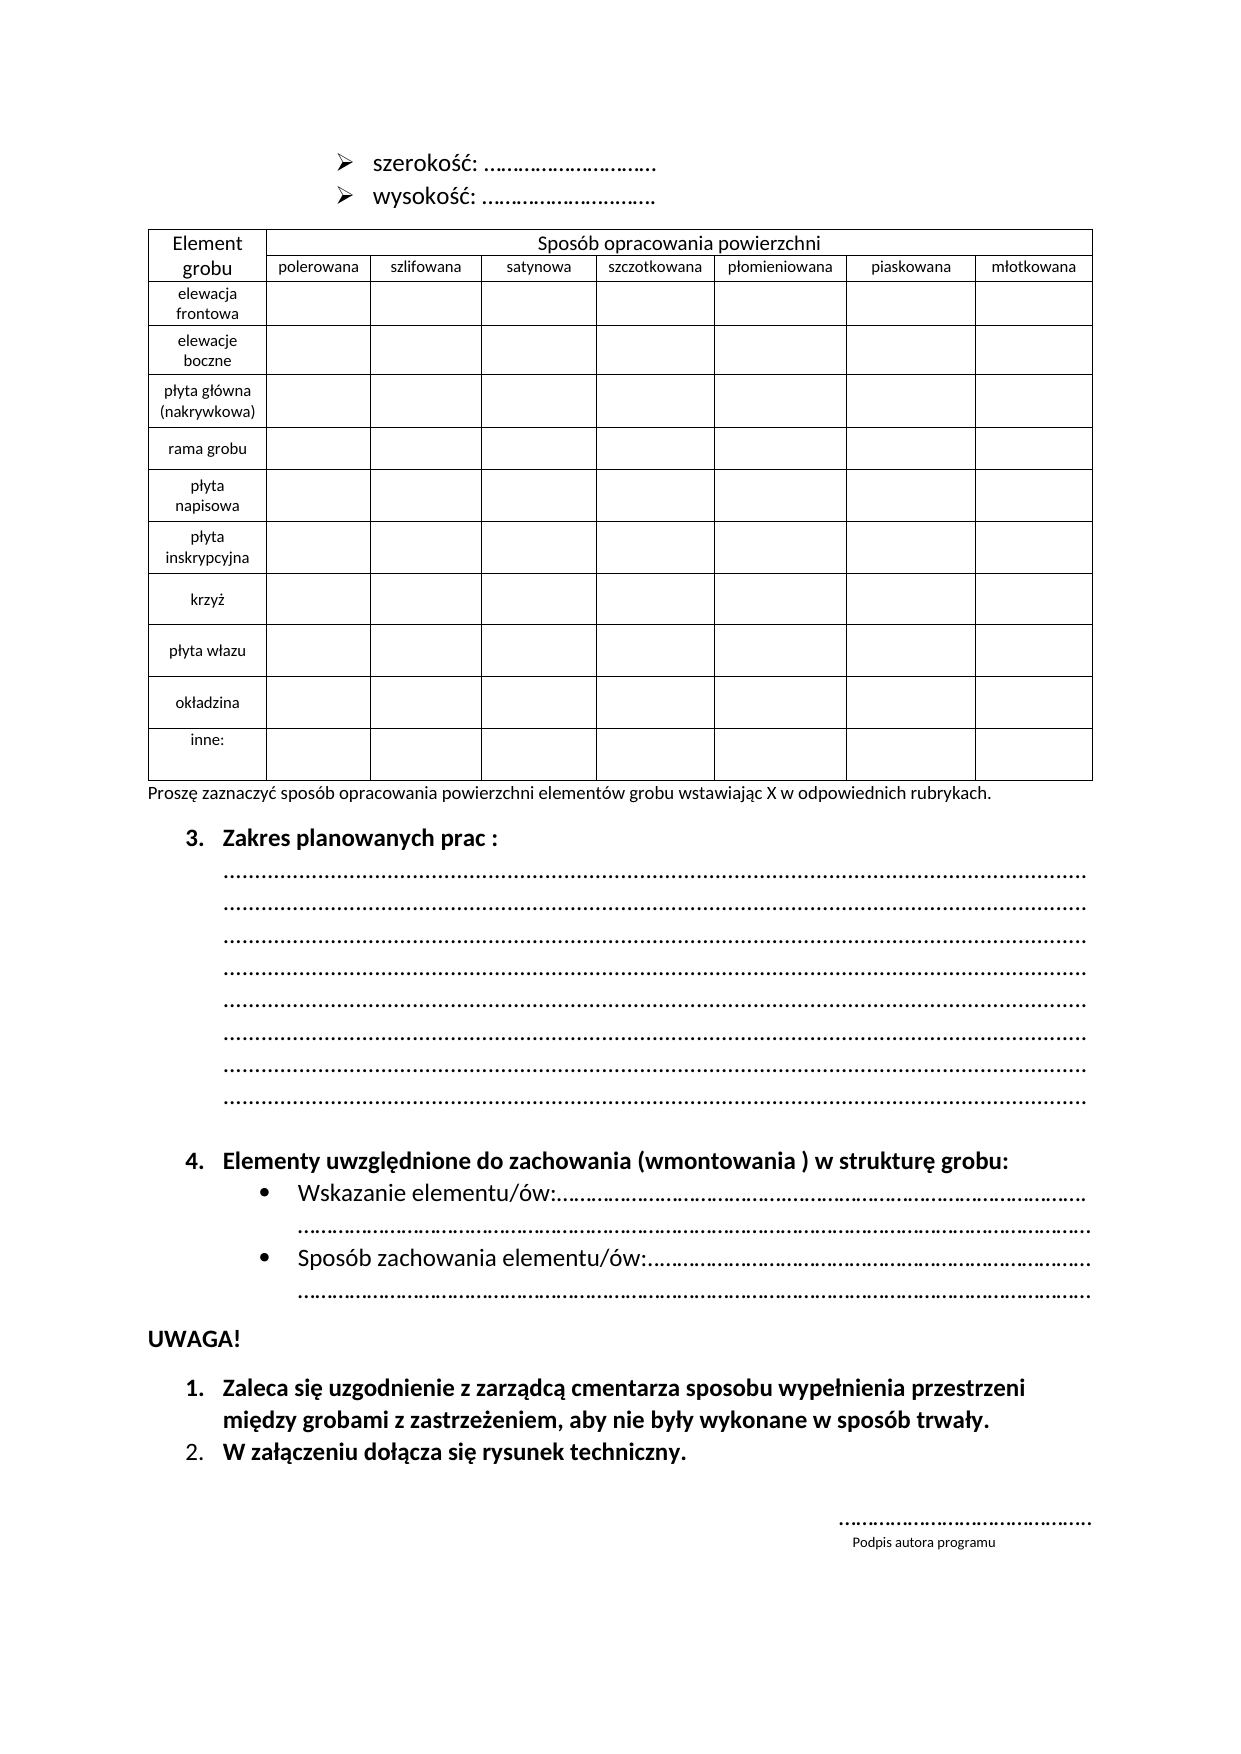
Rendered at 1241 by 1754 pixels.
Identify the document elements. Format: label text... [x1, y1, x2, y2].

table_cell [847, 522, 975, 572]
table_cell [482, 522, 596, 572]
table_cell [715, 729, 846, 780]
table_cell [267, 522, 370, 572]
table_cell [597, 326, 714, 374]
table_cell [371, 375, 481, 427]
table_cell [371, 282, 481, 325]
list szerokość: ………………………… [335, 148, 1093, 178]
table_cell [482, 428, 596, 469]
table_cell [847, 625, 975, 676]
table_cell [371, 326, 481, 374]
table_cell [597, 470, 714, 521]
table_cell [371, 729, 481, 780]
table_cell [715, 470, 846, 521]
table_cell elewacje boczne [149, 326, 266, 374]
table_cell [847, 470, 975, 521]
table_cell [371, 522, 481, 572]
table_cell [976, 677, 1092, 728]
table_cell [371, 574, 481, 624]
list ........................................................................................................................................................................................................................................................................................................................................................................................................................................................................................................................................................................................................................................................................................................................................................................................................................................................................................................................................................................................................................................................................................................................................ [223, 854, 1093, 1111]
table_cell [597, 574, 714, 624]
table_cell [715, 282, 846, 325]
list ………………………………………………………………………………………………………………………… [298, 1209, 1093, 1240]
table_cell [482, 326, 596, 374]
table_cell [715, 522, 846, 572]
table_cell inne: [149, 729, 266, 780]
table_cell [597, 625, 714, 676]
list Zaleca się uzgodnienie z zarządcą cmentarza sposobu wypełnienia przestrzeni między grobami z zastrzeżeniem, aby nie były wykonane w sposób trwały. [185, 1372, 1093, 1435]
list Podpis autora programu [223, 1533, 1093, 1564]
table_cell [847, 282, 975, 325]
table_cell okładzina [149, 677, 266, 728]
list Wskazanie elementu/ów:………………………………….……………………………………………. [260, 1177, 1093, 1208]
table_cell [597, 729, 714, 780]
table_cell [371, 428, 481, 469]
table_cell [482, 282, 596, 325]
table_cell szlifowana [371, 256, 481, 281]
text UWAGA! [148, 1323, 1093, 1353]
table_cell [267, 677, 370, 728]
table_cell [597, 375, 714, 427]
table_cell szczotkowana [597, 256, 714, 281]
table_cell [597, 428, 714, 469]
list Zakres planowanych prac : [185, 822, 1093, 852]
table_cell rama grobu [149, 428, 266, 469]
list …………………………………….. [223, 1501, 1093, 1532]
table_cell polerowana [267, 256, 370, 281]
table_cell piaskowana [847, 256, 975, 281]
table_cell [976, 625, 1092, 676]
table_cell [715, 375, 846, 427]
table_cell [847, 326, 975, 374]
table_cell [847, 677, 975, 728]
table_cell [597, 677, 714, 728]
table_cell [482, 375, 596, 427]
list wysokość: …………………..……. [335, 180, 1093, 210]
table_cell [847, 729, 975, 780]
table_cell [976, 428, 1092, 469]
table_cell [371, 677, 481, 728]
table_cell [597, 522, 714, 572]
table_cell [715, 677, 846, 728]
table_cell krzyż [149, 574, 266, 624]
list W załączeniu dołącza się rysunek techniczny. [185, 1437, 1093, 1467]
table_cell [976, 375, 1092, 427]
table_cell [715, 625, 846, 676]
table_cell [482, 729, 596, 780]
table_cell płyta napisowa [149, 470, 266, 521]
table_cell [267, 470, 370, 521]
table_cell [371, 470, 481, 521]
table_cell [597, 282, 714, 325]
table_cell płyta główna (nakrywkowa) [149, 375, 266, 427]
table_cell [847, 428, 975, 469]
table_cell [267, 729, 370, 780]
table_cell [976, 574, 1092, 624]
table_cell satynowa [482, 256, 596, 281]
table_cell [976, 470, 1092, 521]
table_cell [482, 625, 596, 676]
table_cell [371, 625, 481, 676]
table_cell [715, 326, 846, 374]
table_cell [976, 326, 1092, 374]
table_cell [267, 625, 370, 676]
table_cell [482, 677, 596, 728]
table_cell [482, 470, 596, 521]
table_cell młotkowana [976, 256, 1092, 281]
table_cell [267, 326, 370, 374]
list Elementy uwzględnione do zachowania (wmontowania ) w strukturę grobu: [185, 1145, 1093, 1175]
list ………………………………………………………………………………………………………………………… [298, 1274, 1093, 1304]
table_cell płomieniowana [715, 256, 846, 281]
table_cell [976, 522, 1092, 572]
table_cell [976, 282, 1092, 325]
text Proszę zaznaczyć sposób opracowania powierzchni elementów grobu wstawiając X w odpowiednich rubrykach. [148, 781, 1093, 804]
table_cell [267, 428, 370, 469]
table_cell elewacja frontowa [149, 282, 266, 325]
table_cell [267, 574, 370, 624]
table_cell [715, 574, 846, 624]
table_header Sposób opracowania powierzchni [267, 230, 1092, 255]
table_cell płyta inskrypcyjna [149, 522, 266, 572]
table_cell [482, 574, 596, 624]
table_header Element grobu [149, 230, 266, 281]
table_cell płyta włazu [149, 625, 266, 676]
table_cell [847, 375, 975, 427]
list Sposób zachowania elementu/ów:..………………………………………………………………… [260, 1242, 1093, 1272]
table_cell [267, 282, 370, 325]
table_cell [847, 574, 975, 624]
table_cell [715, 428, 846, 469]
table_cell [267, 375, 370, 427]
table_cell [976, 729, 1092, 780]
